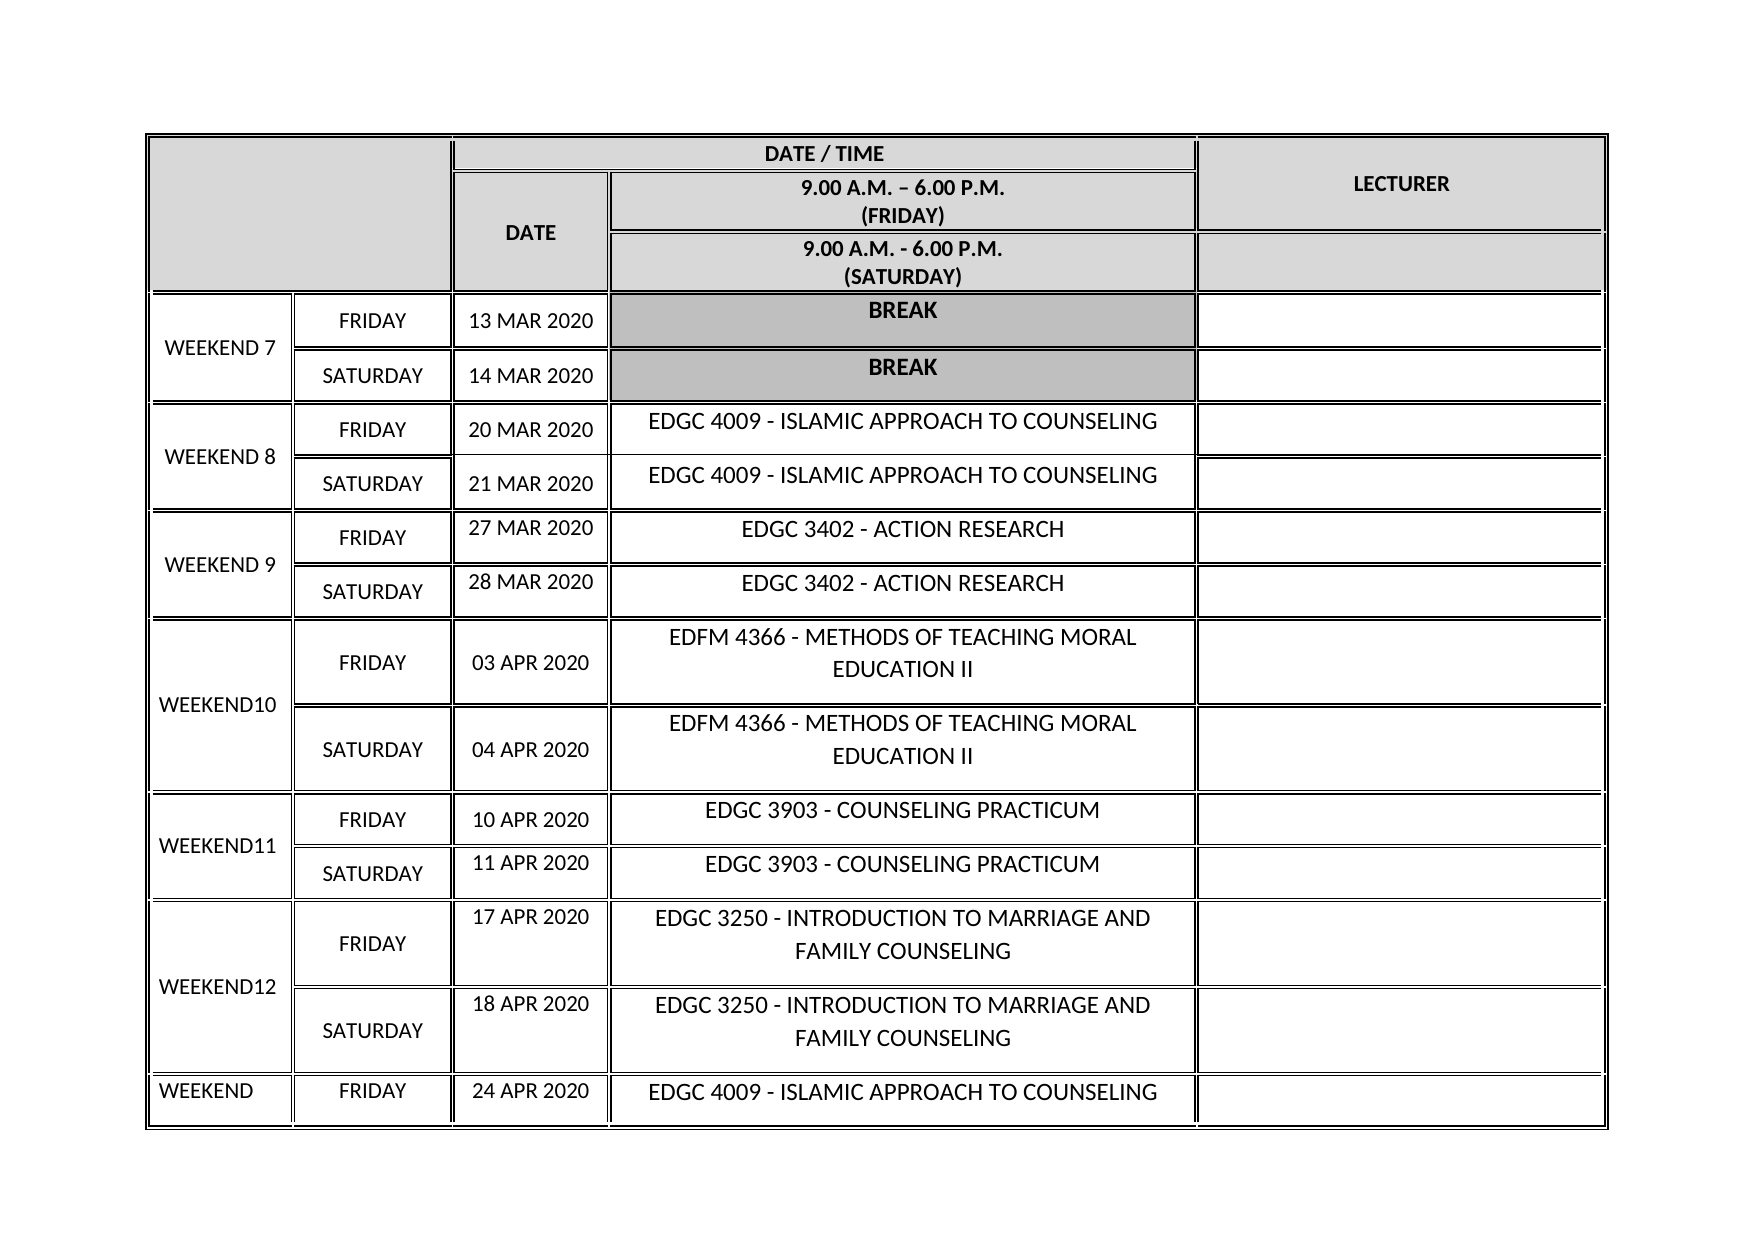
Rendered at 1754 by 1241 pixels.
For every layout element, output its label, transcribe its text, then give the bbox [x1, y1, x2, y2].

table_header [150, 138, 452, 290]
table_cell WEEKEND 9 [147, 508, 293, 616]
table_cell SATURDAY [295, 989, 450, 1071]
table_cell 21 MAR 2020 [455, 455, 607, 508]
table_cell BREAK [612, 351, 1194, 400]
table_cell 13 MAR 2020 [455, 295, 607, 346]
table_cell 11 APR 2020 [455, 848, 607, 898]
table_cell EDGC 3402 - ACTION RESEARCH [612, 567, 1194, 616]
table_cell [1197, 229, 1607, 290]
table_cell WEEKEND12 [147, 898, 293, 1071]
table_cell [1197, 898, 1607, 984]
table_cell [1197, 346, 1607, 400]
table_header DATE / TIME [452, 135, 1197, 168]
table_cell WEEKEND10 [147, 616, 293, 790]
table_cell EDFM 4366 - METHODS OF TEACHING MORAL EDUCATION II [612, 708, 1194, 790]
table_cell [1197, 985, 1607, 1071]
table_cell [1197, 790, 1607, 844]
table_cell [1197, 508, 1607, 562]
table_cell WEEKEND 8 [147, 400, 293, 508]
table_cell WEEKEND11 [147, 790, 293, 898]
table_cell [1197, 400, 1607, 454]
table_cell EDGC 3402 - ACTION RESEARCH [612, 513, 1194, 562]
table_cell [1197, 844, 1607, 898]
table_cell 27 MAR 2020 [455, 513, 607, 562]
table_cell FRIDAY [295, 295, 450, 346]
table_cell [1197, 1071, 1607, 1125]
table_cell FRIDAY [295, 902, 450, 984]
table_cell WEEKEND 13 [147, 1071, 293, 1125]
table_cell 14 MAR 2020 [455, 351, 607, 400]
table_cell EDGC 4009 - ISLAMIC APPROACH TO COUNSELING [612, 455, 1194, 508]
table_cell EDGC 3903 - COUNSELING PRACTICUM [612, 848, 1194, 898]
table_cell FRIDAY [295, 405, 450, 454]
table_cell EDFM 4366 - METHODS OF TEACHING MORAL EDUCATION II [612, 621, 1194, 703]
table_cell [1197, 616, 1607, 703]
table_cell [1197, 454, 1607, 508]
table_cell SATURDAY [295, 567, 450, 616]
table_cell 9.00 A.M. - 6.00 P.M. (SATURDAY) [612, 234, 1194, 290]
table_cell FRIDAY [295, 795, 450, 844]
table_header LECTURER [1197, 137, 1604, 229]
table_cell 10 APR 2020 [455, 795, 607, 844]
table_cell SATURDAY [295, 351, 450, 400]
table_cell 20 MAR 2020 [455, 405, 607, 454]
table_cell 18 APR 2020 [455, 989, 607, 1071]
table_cell 17 APR 2020 [455, 902, 607, 984]
table_cell EDGC 4009 - ISLAMIC APPROACH TO COUNSELING [609, 1071, 1197, 1125]
table_cell [1197, 290, 1607, 346]
table_cell 24 APR 2020 [452, 1071, 609, 1125]
table_cell [1197, 562, 1607, 616]
table_cell 28 MAR 2020 [455, 567, 607, 616]
table_cell 04 APR 2020 [455, 708, 607, 790]
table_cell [612, 902, 1194, 984]
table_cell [612, 989, 1194, 1071]
table_cell FRIDAY [295, 621, 450, 703]
table_cell 9.00 A.M. – 6.00 P.M. (FRIDAY) [612, 173, 1194, 229]
table_cell 03 APR 2020 [455, 621, 607, 703]
table_cell BREAK [612, 295, 1194, 346]
table_cell SATURDAY [295, 848, 450, 898]
table_cell EDGC 4009 - ISLAMIC APPROACH TO COUNSELING [612, 405, 1194, 454]
table_cell WEEKEND 7 [147, 290, 293, 400]
table_cell [1197, 703, 1607, 790]
table_cell SATURDAY [295, 708, 450, 790]
table_cell SATURDAY [295, 459, 450, 508]
table_cell FRIDAY [295, 513, 450, 562]
table_cell FRIDAY [293, 1076, 452, 1125]
table_cell DATE [455, 173, 607, 290]
table_cell EDGC 3903 - COUNSELING PRACTICUM [612, 795, 1194, 844]
